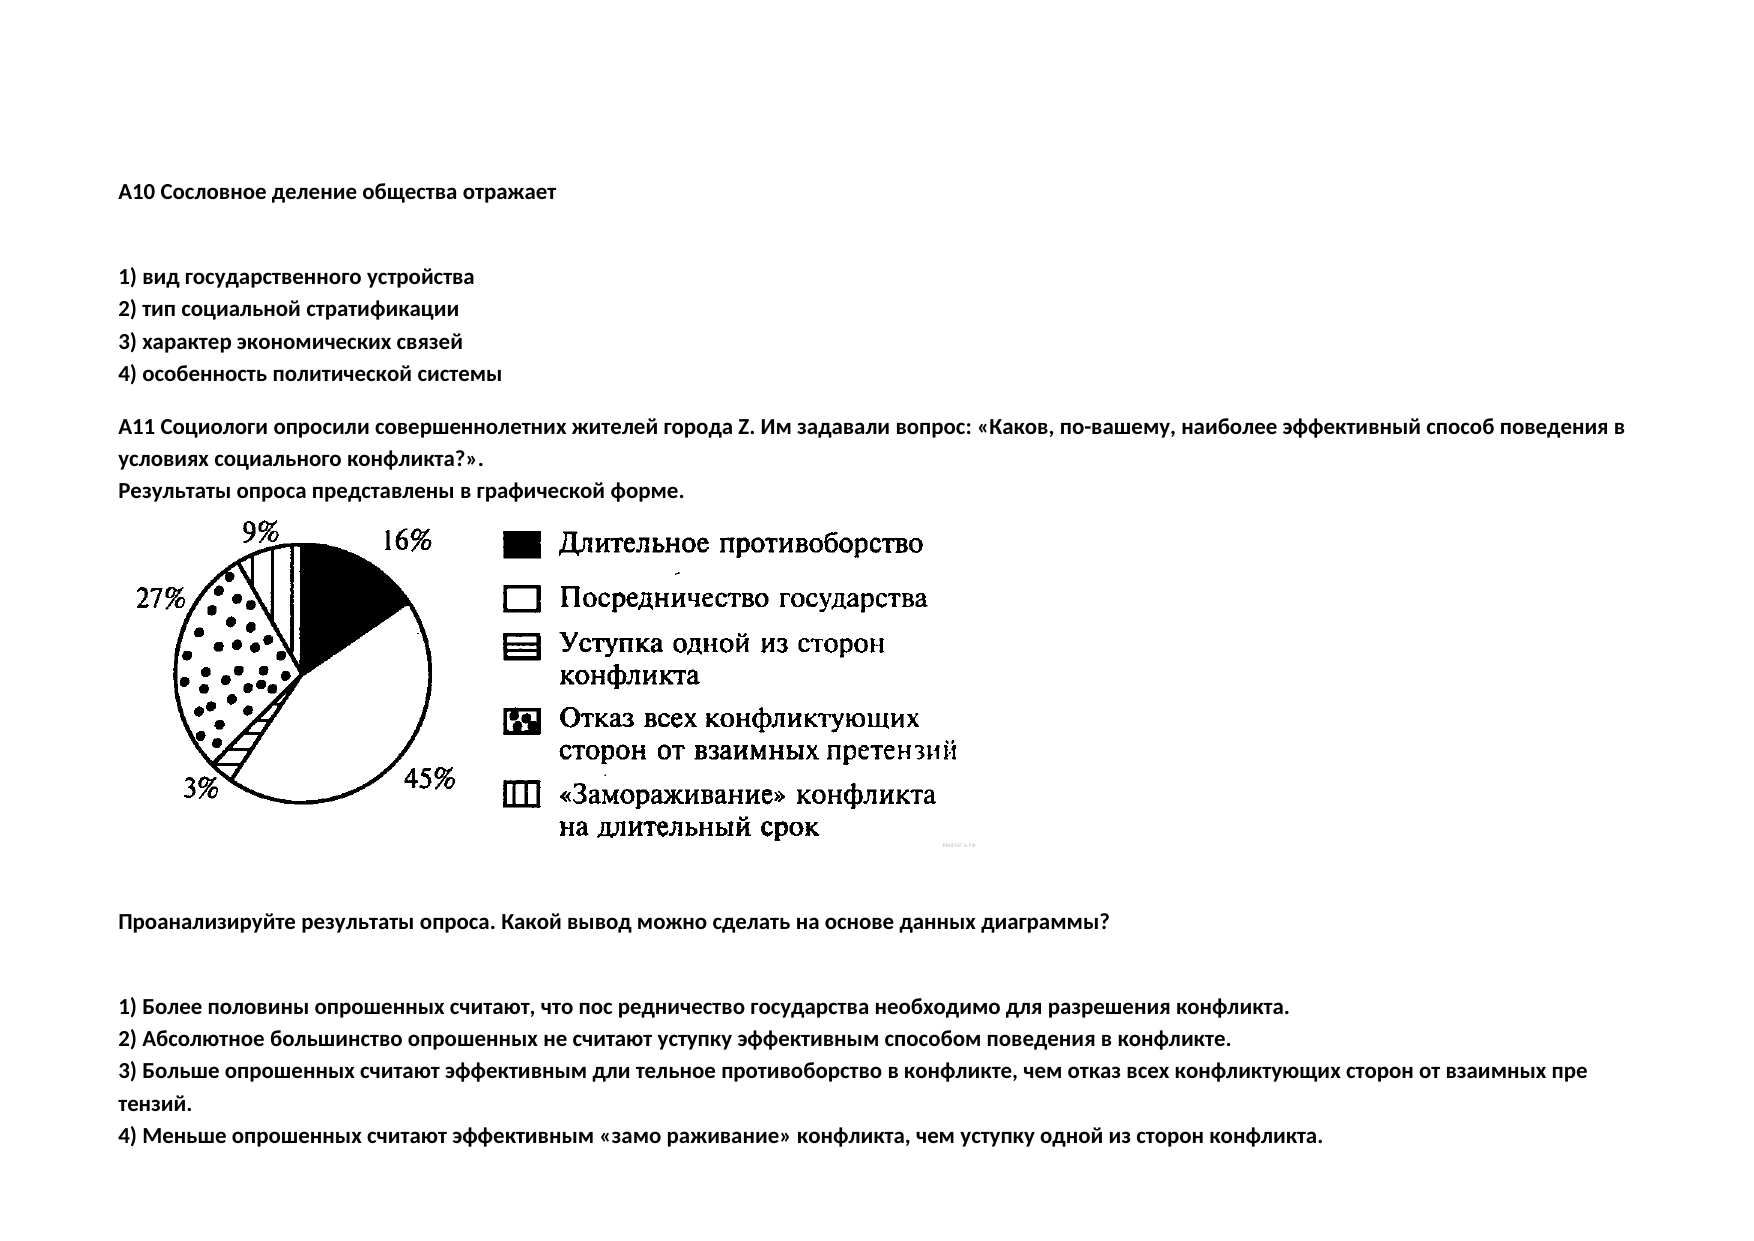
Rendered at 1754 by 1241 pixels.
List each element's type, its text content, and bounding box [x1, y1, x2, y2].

text 1) вид государственного устройства 2) тип социальной стратификации 3) характер экономических связей 4) особенность политической системы [118, 230, 1636, 387]
text 1) Более половины опрошенных считают, что пос редничество государства необходимо для разрешения конфликта. 2) Абсолютное большинство опрошенных не считают уступку эффективным способом поведения в конфликте. 3) Больше опрошенных считают эффективным дли тельное противоборство в конфликте, чем отказ всех конфликтующих сторон от взаимных пре тензий. 4) Меньше опрошенных считают эффективным «замо раживание» конфликта, чем уступку одной из сторон конфликта. [118, 960, 1636, 1149]
picture [118, 508, 978, 865]
text A10 Сословное деление общества отражает [118, 177, 1636, 205]
